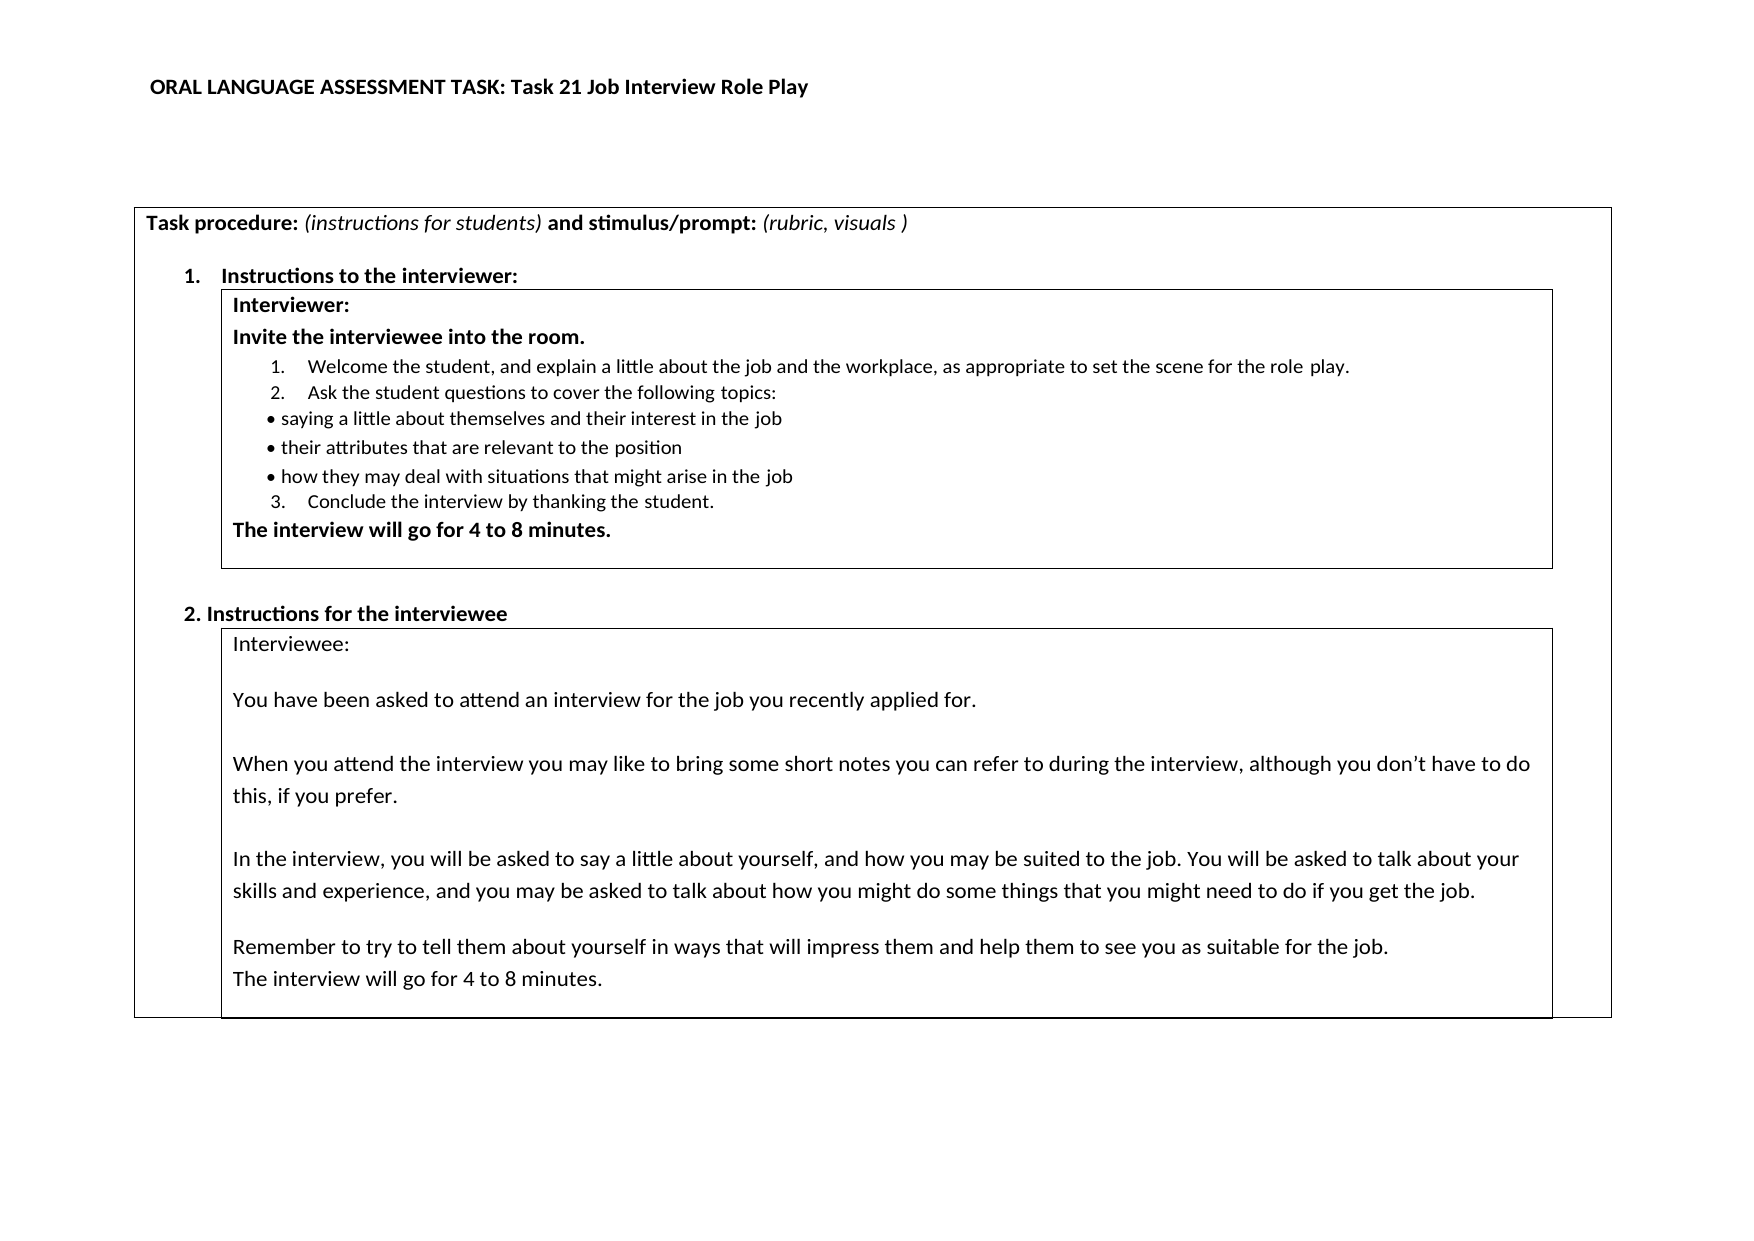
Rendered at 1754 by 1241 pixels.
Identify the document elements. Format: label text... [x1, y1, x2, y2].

table_cell [135, 628, 221, 1017]
table_cell [1553, 628, 1611, 1017]
table_header Task procedure: (instructions for students) and stimulus/prompt: (rubric, visuals ) Instructions to the interviewer: Interviewer: Invite the interviewee into the room. Welcome the student, and explain a little about the job and the workplace, as appropriate to set the scene for the role play. Ask the student questions to cover the following topics: saying a little about themselves and their interest in the job their attributes that are relevant to the position how they may deal with situations that might arise in the job 3. Conclude the interview by thanking the student. The interview will go for 4 to 8 minutes. 2. Instructions for the interviewee [135, 208, 1611, 628]
text ORAL LANGUAGE ASSESSMENT TASK: Task 21 Job Interview Role Play [150, 73, 1625, 100]
table_cell Interviewee: You have been asked to attend an interview for the job you recently applied for. When you attend the interview you may like to bring some short notes you can refer to during the interview, although you don’t have to do this, if you prefer. In the interview, you will be asked to say a little about yourself, and how you may be suited to the job. You will be asked to talk about your skills and experience, and you may be asked to talk about how you might do some things that you might need to do if you get the job. Remember to try to tell them about yourself in ways that will impress them and help them to see you as suitable for the job. The interview will go for 4 to 8 minutes. [222, 629, 1552, 1017]
